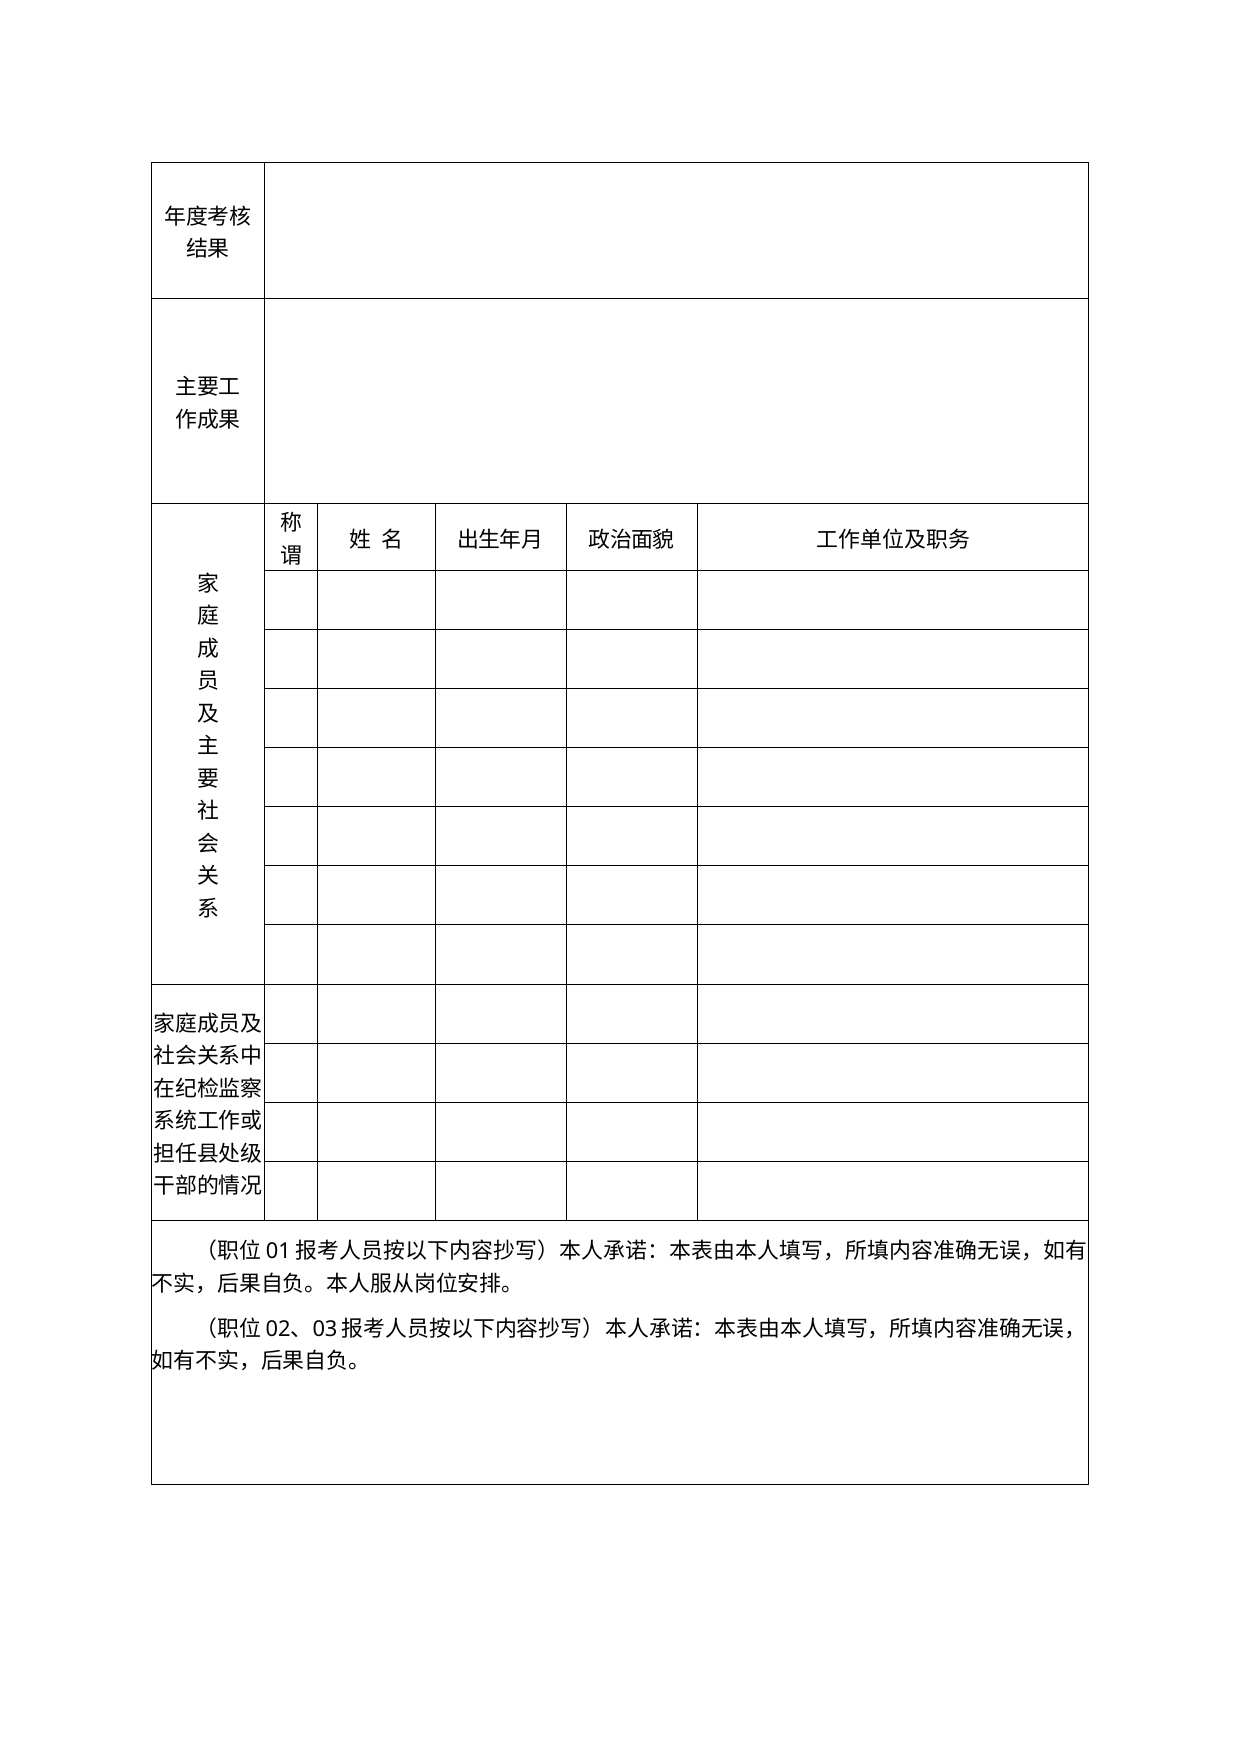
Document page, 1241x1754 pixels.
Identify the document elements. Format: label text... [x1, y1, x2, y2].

table_cell [318, 807, 435, 865]
table_cell [265, 163, 1088, 298]
table_cell [567, 866, 697, 924]
table_cell [318, 1103, 435, 1161]
table_cell [436, 807, 566, 865]
table_cell [436, 985, 566, 1042]
table_cell [436, 571, 566, 629]
table_cell [698, 689, 1088, 747]
table_cell [436, 925, 566, 983]
table_cell [318, 689, 435, 747]
table_cell [698, 1044, 1088, 1102]
table_cell [567, 985, 697, 1042]
table_cell [265, 571, 317, 629]
table_cell [698, 1103, 1088, 1161]
table_cell [265, 630, 317, 688]
table_cell [698, 925, 1088, 983]
table_cell [436, 630, 566, 688]
table_cell [698, 985, 1088, 1042]
table_cell [265, 807, 317, 865]
table_cell [436, 866, 566, 924]
table_cell 姓 名 [318, 504, 435, 570]
table_cell [318, 1162, 435, 1220]
table_cell [318, 985, 435, 1042]
table_cell [567, 748, 697, 806]
table_cell [265, 1044, 317, 1102]
table_cell [265, 748, 317, 806]
table_cell [567, 925, 697, 983]
table_cell [698, 866, 1088, 924]
table_cell 工作单位及职务 [698, 504, 1088, 570]
table_cell [567, 1162, 697, 1220]
table_cell （职位01报考人员按以下内容抄写）本人承诺：本表由本人填写，所填内容准确无误，如有不实，后果自负。本人服从岗位安排。 （职位02、03报考人员按以下内容抄写）本人承诺：本表由本人填写，所填内容准确无误，如有不实，后果自负。 报考人员（签名）： 年 月 日 [152, 1221, 1088, 1484]
table_cell [265, 1162, 317, 1220]
table_cell [318, 630, 435, 688]
table_cell [698, 807, 1088, 865]
table_cell [318, 925, 435, 983]
table_cell [265, 299, 1088, 503]
table_cell [698, 748, 1088, 806]
table_cell [265, 925, 317, 983]
table_cell [436, 748, 566, 806]
table_cell [567, 1044, 697, 1102]
table_cell [567, 689, 697, 747]
table_cell 家庭成员及社会关系中在纪检监察系统工作或担任县处级干部的情况 [152, 985, 264, 1220]
table_cell [436, 1103, 566, 1161]
table_cell [265, 985, 317, 1042]
table_cell [318, 571, 435, 629]
table_cell [318, 748, 435, 806]
table_cell 政治面貌 [567, 504, 697, 570]
table_cell [567, 630, 697, 688]
table_cell 家 庭 成 员 及 主 要 社 会 关 系 [152, 504, 264, 983]
table_cell 称 谓 [265, 504, 317, 570]
table_cell [265, 866, 317, 924]
table_cell [265, 1103, 317, 1161]
table_cell 年度考核 结果 [152, 163, 264, 298]
table_cell [436, 689, 566, 747]
table_cell [698, 630, 1088, 688]
table_cell 主要工 作成果 [152, 299, 264, 503]
table_cell [436, 1044, 566, 1102]
table_cell [698, 571, 1088, 629]
table_cell [318, 1044, 435, 1102]
table_cell [698, 1162, 1088, 1220]
table_cell [567, 1103, 697, 1161]
table_cell [567, 807, 697, 865]
table_cell [318, 866, 435, 924]
table_cell [265, 689, 317, 747]
table_cell 出生年月 [436, 504, 566, 570]
table_cell [436, 1162, 566, 1220]
table_cell [567, 571, 697, 629]
